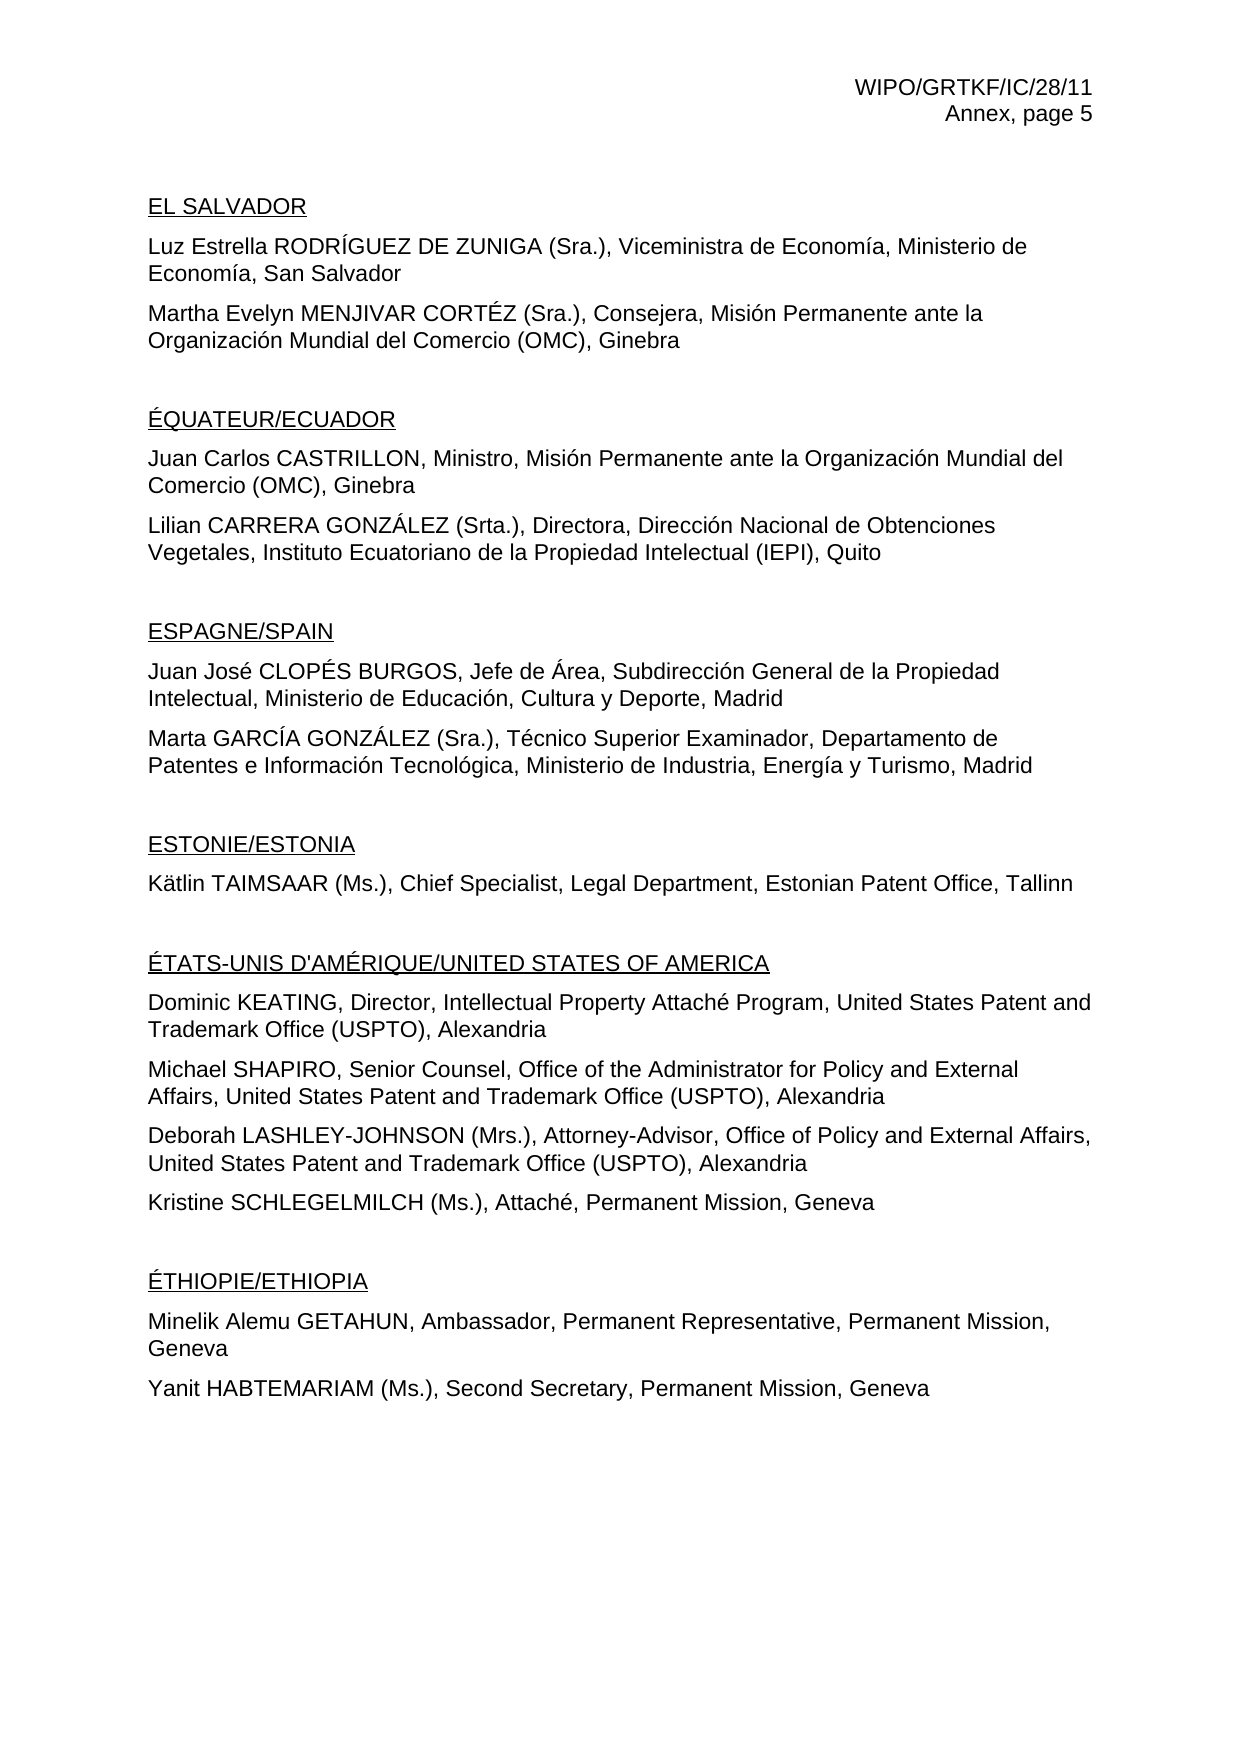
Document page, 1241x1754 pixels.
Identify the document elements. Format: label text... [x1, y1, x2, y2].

text Luz Estrella RODRÍGUEZ DE ZUNIGA (Sra.), Viceministra de Economía, Ministerio de Economía, San Salvador [148, 232, 1093, 286]
text Martha Evelyn MENJIVAR CORTÉZ (Sra.), Consejera, Misión Permanente ante la Organización Mundial del Comercio (OMC), Ginebra [148, 299, 1093, 353]
text ESTONIE/ESTONIA [148, 830, 1093, 857]
text Michael SHAPIRO, Senior Counsel, Office of the Administrator for Policy and External Affairs, United States Patent and Trademark Office (USPTO), Alexandria [148, 1055, 1093, 1109]
text Yanit HABTEMARIAM (Ms.), Second Secretary, Permanent Mission, Geneva [148, 1374, 1093, 1401]
text Dominic KEATING, Director, Intellectual Property Attaché Program, United States Patent and Trademark Office (USPTO), Alexandria [148, 988, 1093, 1042]
text ÉQUATEUR/ECUADOR [148, 405, 1093, 432]
text Juan Carlos CASTRILLON, Ministro, Misión Permanente ante la Organización Mundial del Comercio (OMC), Ginebra [148, 444, 1093, 499]
text Deborah LASHLEY-JOHNSON (Mrs.), Attorney-Advisor, Office of Policy and External Affairs, United States Patent and Trademark Office (USPTO), Alexandria [148, 1122, 1093, 1176]
text ÉTATS-UNIS D'AMÉRIQUE/UNITED STATES OF AMERICA [148, 949, 1093, 976]
text ESPAGNE/SPAIN [148, 617, 1093, 644]
text Juan José CLOPÉS BURGOS, Jefe de Área, Subdirección General de la Propiedad Intelectual, Ministerio de Educación, Cultura y Deporte, Madrid [148, 657, 1093, 711]
text Lilian CARRERA GONZÁLEZ (Srta.), Directora, Dirección Nacional de Obtenciones Vegetales, Instituto Ecuatoriano de la Propiedad Intelectual (IEPI), Quito [148, 511, 1093, 565]
text Marta GARCÍA GONZÁLEZ (Sra.), Técnico Superior Examinador, Departamento de Patentes e Información Tecnológica, Ministerio de Industria, Energía y Turismo, Madrid [148, 724, 1093, 778]
text EL SALVADOR [148, 192, 1093, 219]
text ÉTHIOPIE/ETHIOPIA [148, 1267, 1093, 1294]
text Kristine SCHLEGELMILCH (Ms.), Attaché, Permanent Mission, Geneva [148, 1188, 1093, 1215]
text Minelik Alemu GETAHUN, Ambassador, Permanent Representative, Permanent Mission, Geneva [148, 1307, 1093, 1361]
text Kätlin TAIMSAAR (Ms.), Chief Specialist, Legal Department, Estonian Patent Office, Tallinn [148, 869, 1093, 897]
